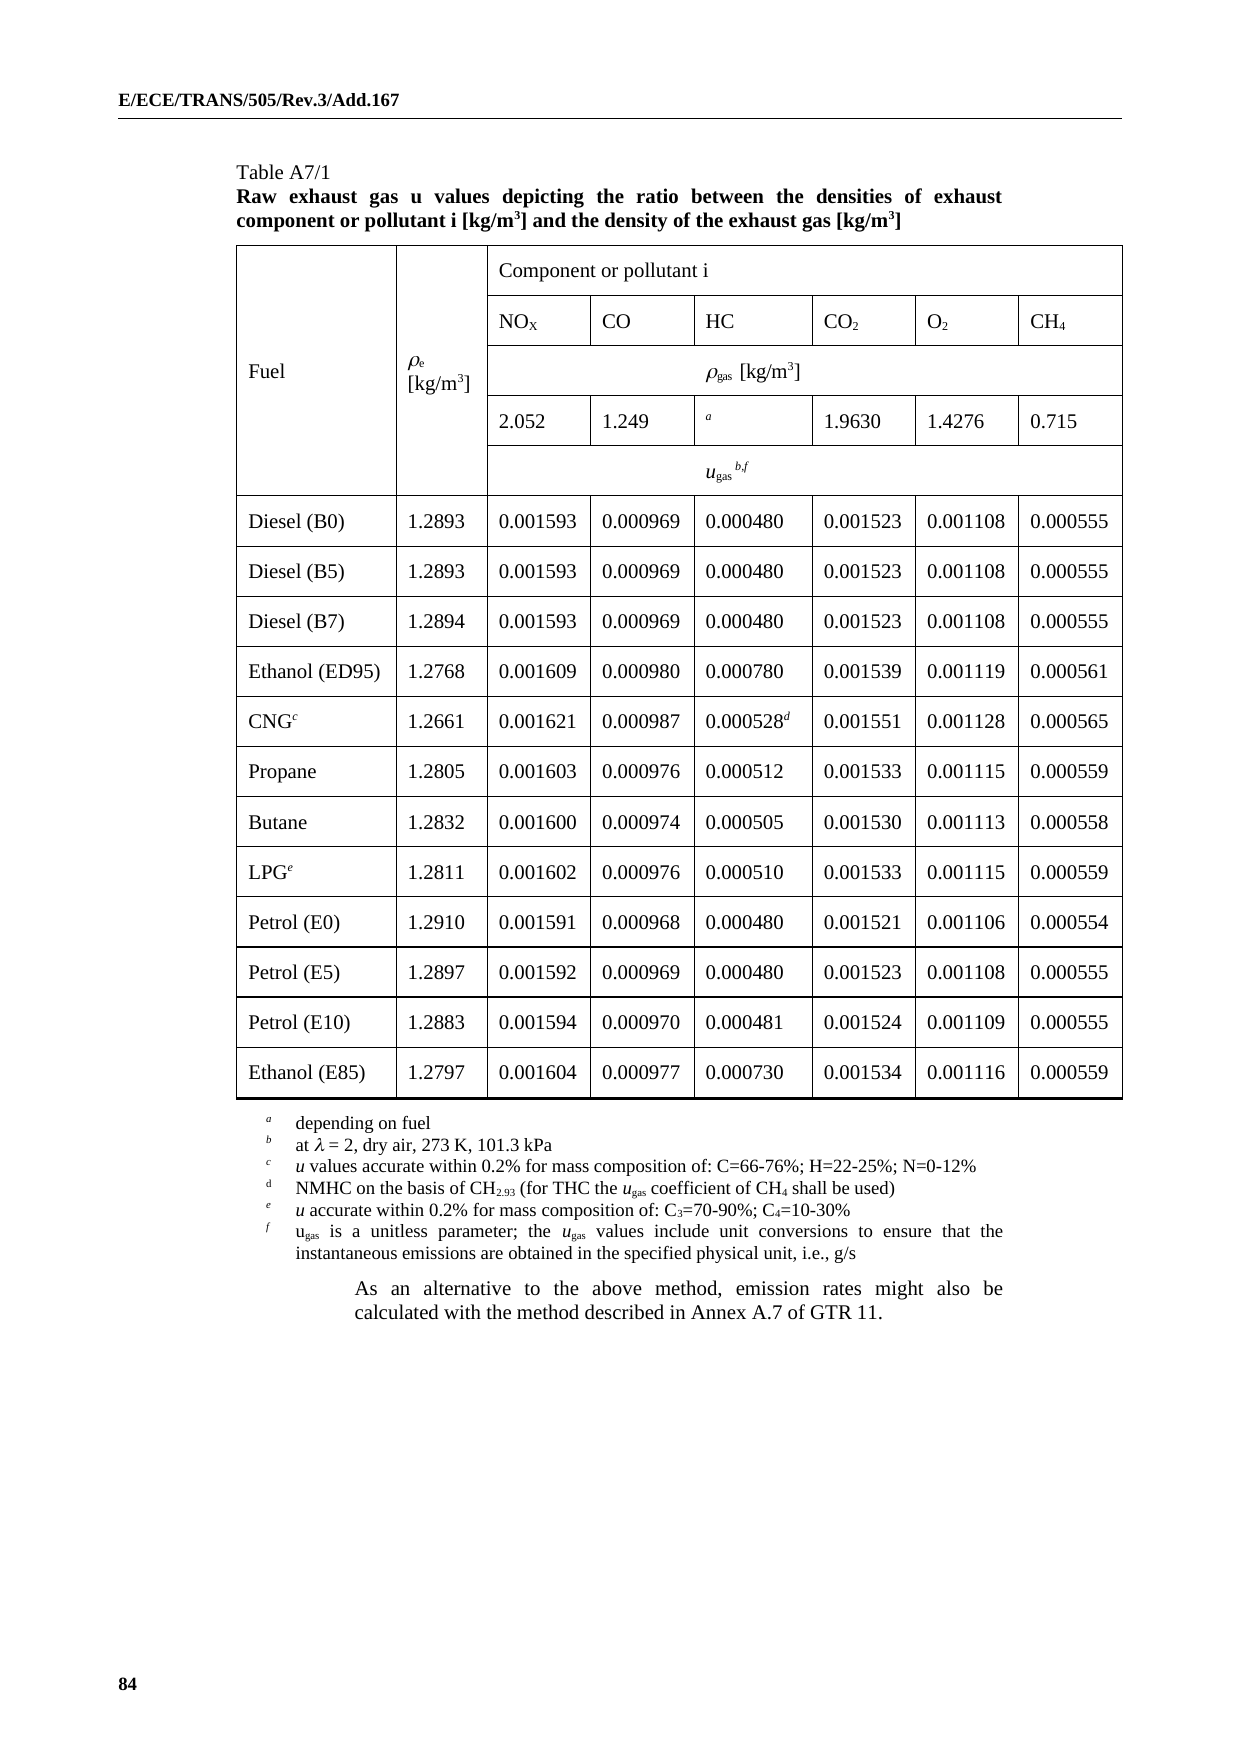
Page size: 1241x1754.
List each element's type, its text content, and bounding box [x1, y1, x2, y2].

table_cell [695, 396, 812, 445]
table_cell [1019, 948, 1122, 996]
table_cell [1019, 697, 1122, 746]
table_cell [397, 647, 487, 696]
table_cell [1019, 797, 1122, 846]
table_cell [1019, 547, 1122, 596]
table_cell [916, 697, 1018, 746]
text a depending on fuel [266, 1112, 1004, 1134]
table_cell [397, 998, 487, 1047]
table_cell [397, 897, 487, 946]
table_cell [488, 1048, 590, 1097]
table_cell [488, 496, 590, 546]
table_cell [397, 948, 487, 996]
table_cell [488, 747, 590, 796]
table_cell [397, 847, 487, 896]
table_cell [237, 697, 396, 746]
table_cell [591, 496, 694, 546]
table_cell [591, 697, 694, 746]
text b at  = 2, dry air, 273 K, 101.3 kPa [266, 1134, 1004, 1155]
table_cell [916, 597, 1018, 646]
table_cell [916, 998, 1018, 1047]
text As an alternative to the above method, emission rates might also be calculated with the method described in Annex A.7 of GTR 11. [354, 1276, 1004, 1324]
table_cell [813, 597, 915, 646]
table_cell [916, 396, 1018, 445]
text d NMHC on the basis of CH2.93 (for THC the ugas coefficient of CH4 shall be used) [266, 1177, 1004, 1198]
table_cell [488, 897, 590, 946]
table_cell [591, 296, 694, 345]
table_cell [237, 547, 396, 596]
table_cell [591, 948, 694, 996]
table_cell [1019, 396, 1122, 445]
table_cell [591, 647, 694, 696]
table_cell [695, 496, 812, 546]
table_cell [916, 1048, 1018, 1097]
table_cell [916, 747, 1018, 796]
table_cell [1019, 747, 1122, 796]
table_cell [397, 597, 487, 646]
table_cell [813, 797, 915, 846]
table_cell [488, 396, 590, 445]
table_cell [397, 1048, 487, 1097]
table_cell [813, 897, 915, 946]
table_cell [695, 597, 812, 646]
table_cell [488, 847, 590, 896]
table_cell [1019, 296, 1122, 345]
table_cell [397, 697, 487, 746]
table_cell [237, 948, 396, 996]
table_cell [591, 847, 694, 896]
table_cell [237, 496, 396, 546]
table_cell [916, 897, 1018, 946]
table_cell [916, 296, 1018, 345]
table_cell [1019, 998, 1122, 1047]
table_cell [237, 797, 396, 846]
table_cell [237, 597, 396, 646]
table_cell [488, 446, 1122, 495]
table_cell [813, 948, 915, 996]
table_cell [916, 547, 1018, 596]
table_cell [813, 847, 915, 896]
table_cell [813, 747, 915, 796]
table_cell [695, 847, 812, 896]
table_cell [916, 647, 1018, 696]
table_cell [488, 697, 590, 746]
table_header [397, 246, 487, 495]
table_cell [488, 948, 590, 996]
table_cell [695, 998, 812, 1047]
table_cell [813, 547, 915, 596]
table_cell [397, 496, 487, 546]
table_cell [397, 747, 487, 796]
text e u accurate within 0.2% for mass composition of: C3=70-90%; C4=10-30% [266, 1198, 1004, 1220]
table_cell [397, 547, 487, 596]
text Table A7/1 [236, 160, 1122, 184]
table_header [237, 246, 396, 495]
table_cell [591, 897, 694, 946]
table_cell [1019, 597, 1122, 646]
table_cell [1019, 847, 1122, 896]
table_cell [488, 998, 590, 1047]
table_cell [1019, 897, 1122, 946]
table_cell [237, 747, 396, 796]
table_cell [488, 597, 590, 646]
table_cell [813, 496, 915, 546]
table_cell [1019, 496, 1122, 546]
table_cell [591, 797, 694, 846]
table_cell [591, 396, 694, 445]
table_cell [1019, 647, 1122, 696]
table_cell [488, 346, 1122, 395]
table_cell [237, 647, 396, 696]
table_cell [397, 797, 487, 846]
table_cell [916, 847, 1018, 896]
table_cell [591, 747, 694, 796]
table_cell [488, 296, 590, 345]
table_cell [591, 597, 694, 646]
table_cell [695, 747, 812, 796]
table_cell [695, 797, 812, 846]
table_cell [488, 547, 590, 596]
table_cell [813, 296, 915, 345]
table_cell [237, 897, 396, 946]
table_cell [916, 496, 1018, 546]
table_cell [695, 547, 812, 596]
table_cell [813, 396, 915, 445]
text c u values accurate within 0.2% for mass composition of: C=66-76%; H=22-25%; N=0-12% [266, 1155, 1004, 1177]
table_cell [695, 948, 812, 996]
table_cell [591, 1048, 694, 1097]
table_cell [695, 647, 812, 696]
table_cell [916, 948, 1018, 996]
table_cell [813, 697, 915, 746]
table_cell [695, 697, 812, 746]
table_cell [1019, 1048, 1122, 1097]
text Raw exhaust gas u values depicting the ratio between the densities of exhaust component or pollutant i [kg/m3] and the density of the exhaust gas [kg/m3] [236, 184, 1004, 232]
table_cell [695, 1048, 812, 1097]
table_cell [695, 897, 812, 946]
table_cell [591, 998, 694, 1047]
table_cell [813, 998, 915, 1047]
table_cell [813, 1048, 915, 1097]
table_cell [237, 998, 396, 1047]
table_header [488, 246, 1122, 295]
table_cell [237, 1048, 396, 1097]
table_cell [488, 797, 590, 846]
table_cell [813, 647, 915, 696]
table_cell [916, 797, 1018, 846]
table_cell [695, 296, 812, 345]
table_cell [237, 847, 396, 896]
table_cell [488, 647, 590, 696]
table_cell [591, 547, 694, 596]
text f ugas is a unitless parameter; the ugas values include unit conversions to ensure that the instantaneous emissions are obtained in the specified physical unit, i.e., g/s [266, 1220, 1004, 1263]
